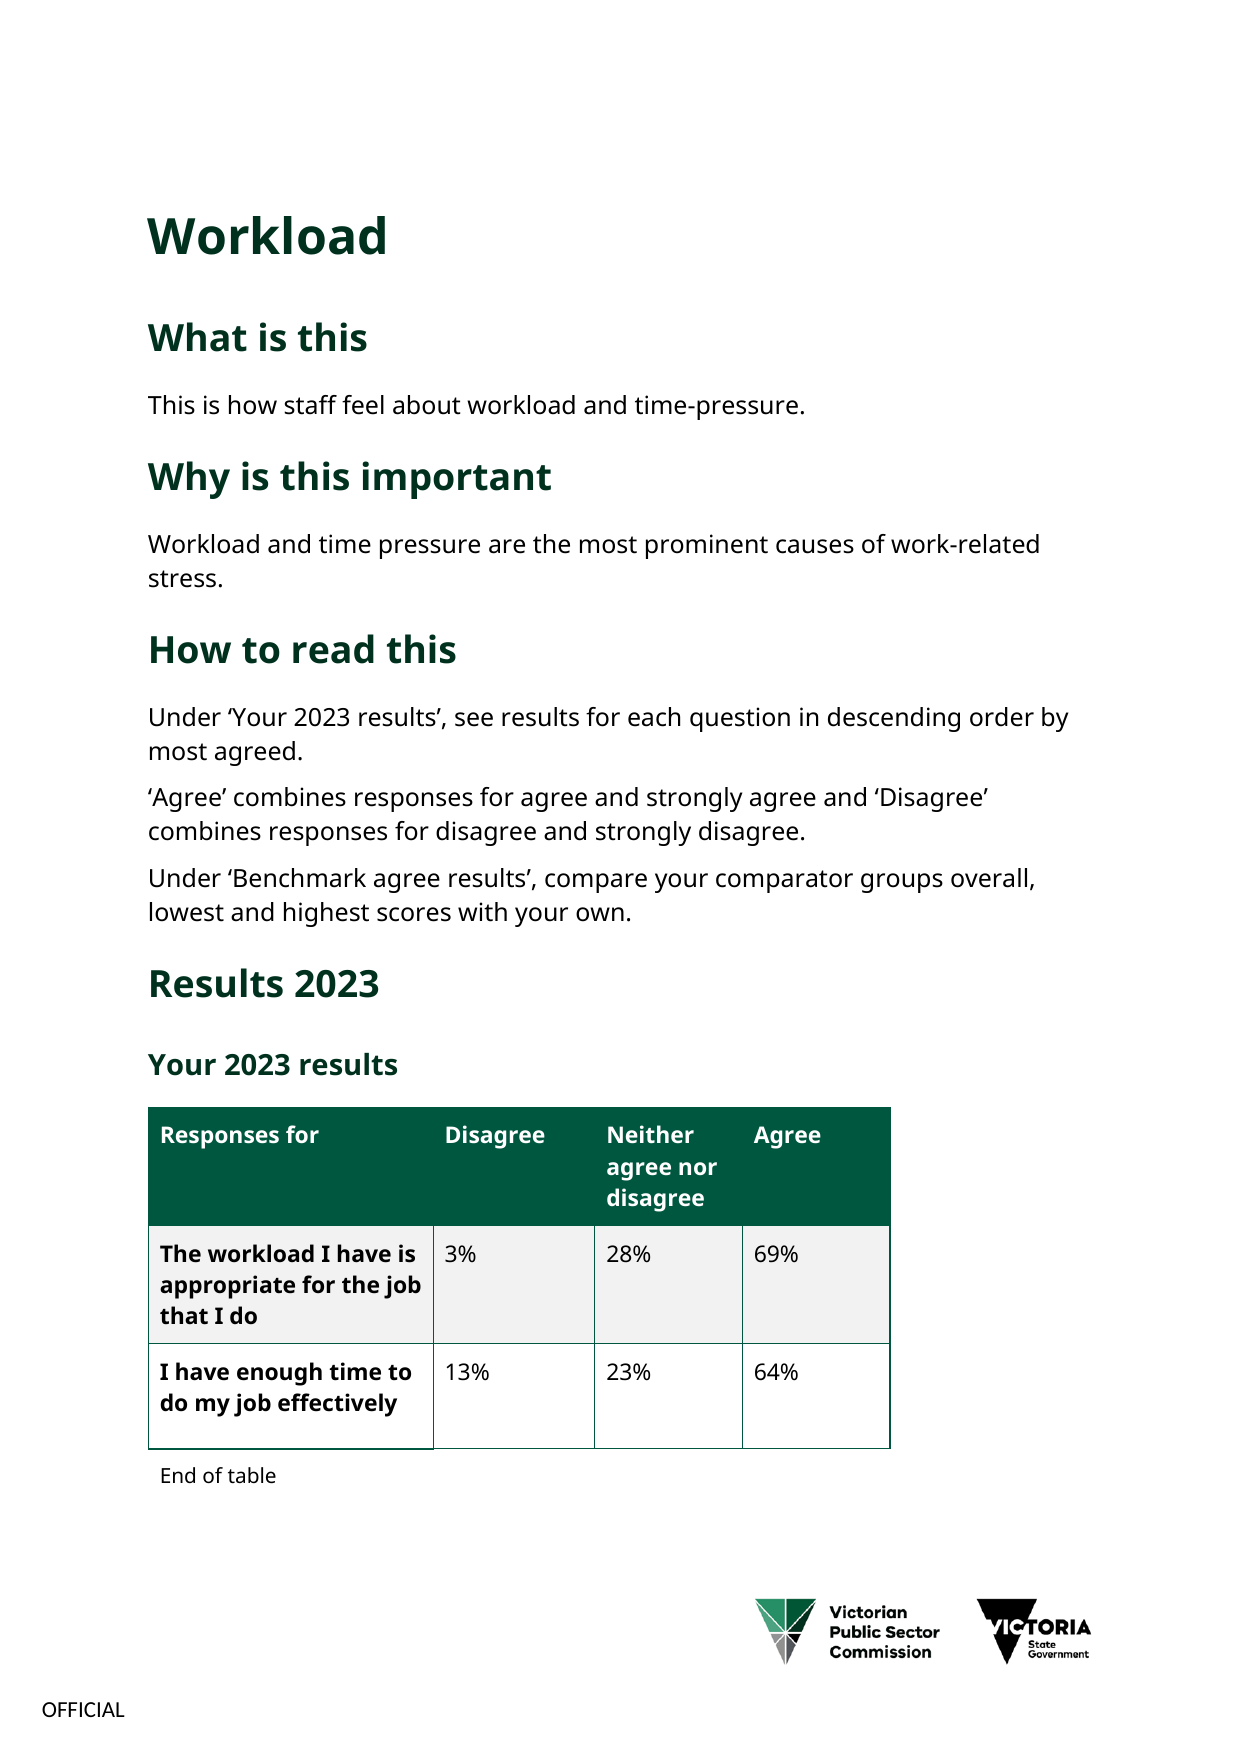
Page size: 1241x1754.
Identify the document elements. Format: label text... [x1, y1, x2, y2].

subtitle Your 2023 results [148, 1044, 1092, 1084]
text Under ‘Your 2023 results’, see results for each question in descending order by most agreed. [148, 699, 1092, 768]
text Under ‘Benchmark agree results’, compare your comparator groups overall, lowest and highest scores with your own. [148, 861, 1092, 929]
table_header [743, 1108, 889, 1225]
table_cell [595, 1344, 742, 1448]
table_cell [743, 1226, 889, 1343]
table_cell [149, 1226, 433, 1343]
text ‘Agree’ combines responses for agree and strongly agree and ‘Disagree’ combines responses for disagree and strongly disagree. [148, 780, 1092, 848]
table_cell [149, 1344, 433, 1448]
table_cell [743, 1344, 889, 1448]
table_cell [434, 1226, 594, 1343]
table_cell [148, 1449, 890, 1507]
subtitle What is this [148, 311, 1092, 362]
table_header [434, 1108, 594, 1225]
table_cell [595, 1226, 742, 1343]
subtitle How to read this [148, 624, 1092, 675]
subtitle Workload [148, 201, 1092, 269]
subtitle Why is this important [148, 451, 1092, 502]
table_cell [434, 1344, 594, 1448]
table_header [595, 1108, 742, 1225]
subtitle Results 2023 [148, 958, 1092, 1009]
text This is how staff feel about workload and time-pressure. [148, 387, 1092, 421]
picture [754, 1598, 1093, 1666]
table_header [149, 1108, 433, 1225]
text Workload and time pressure are the most prominent causes of work-related stress. [148, 526, 1092, 594]
